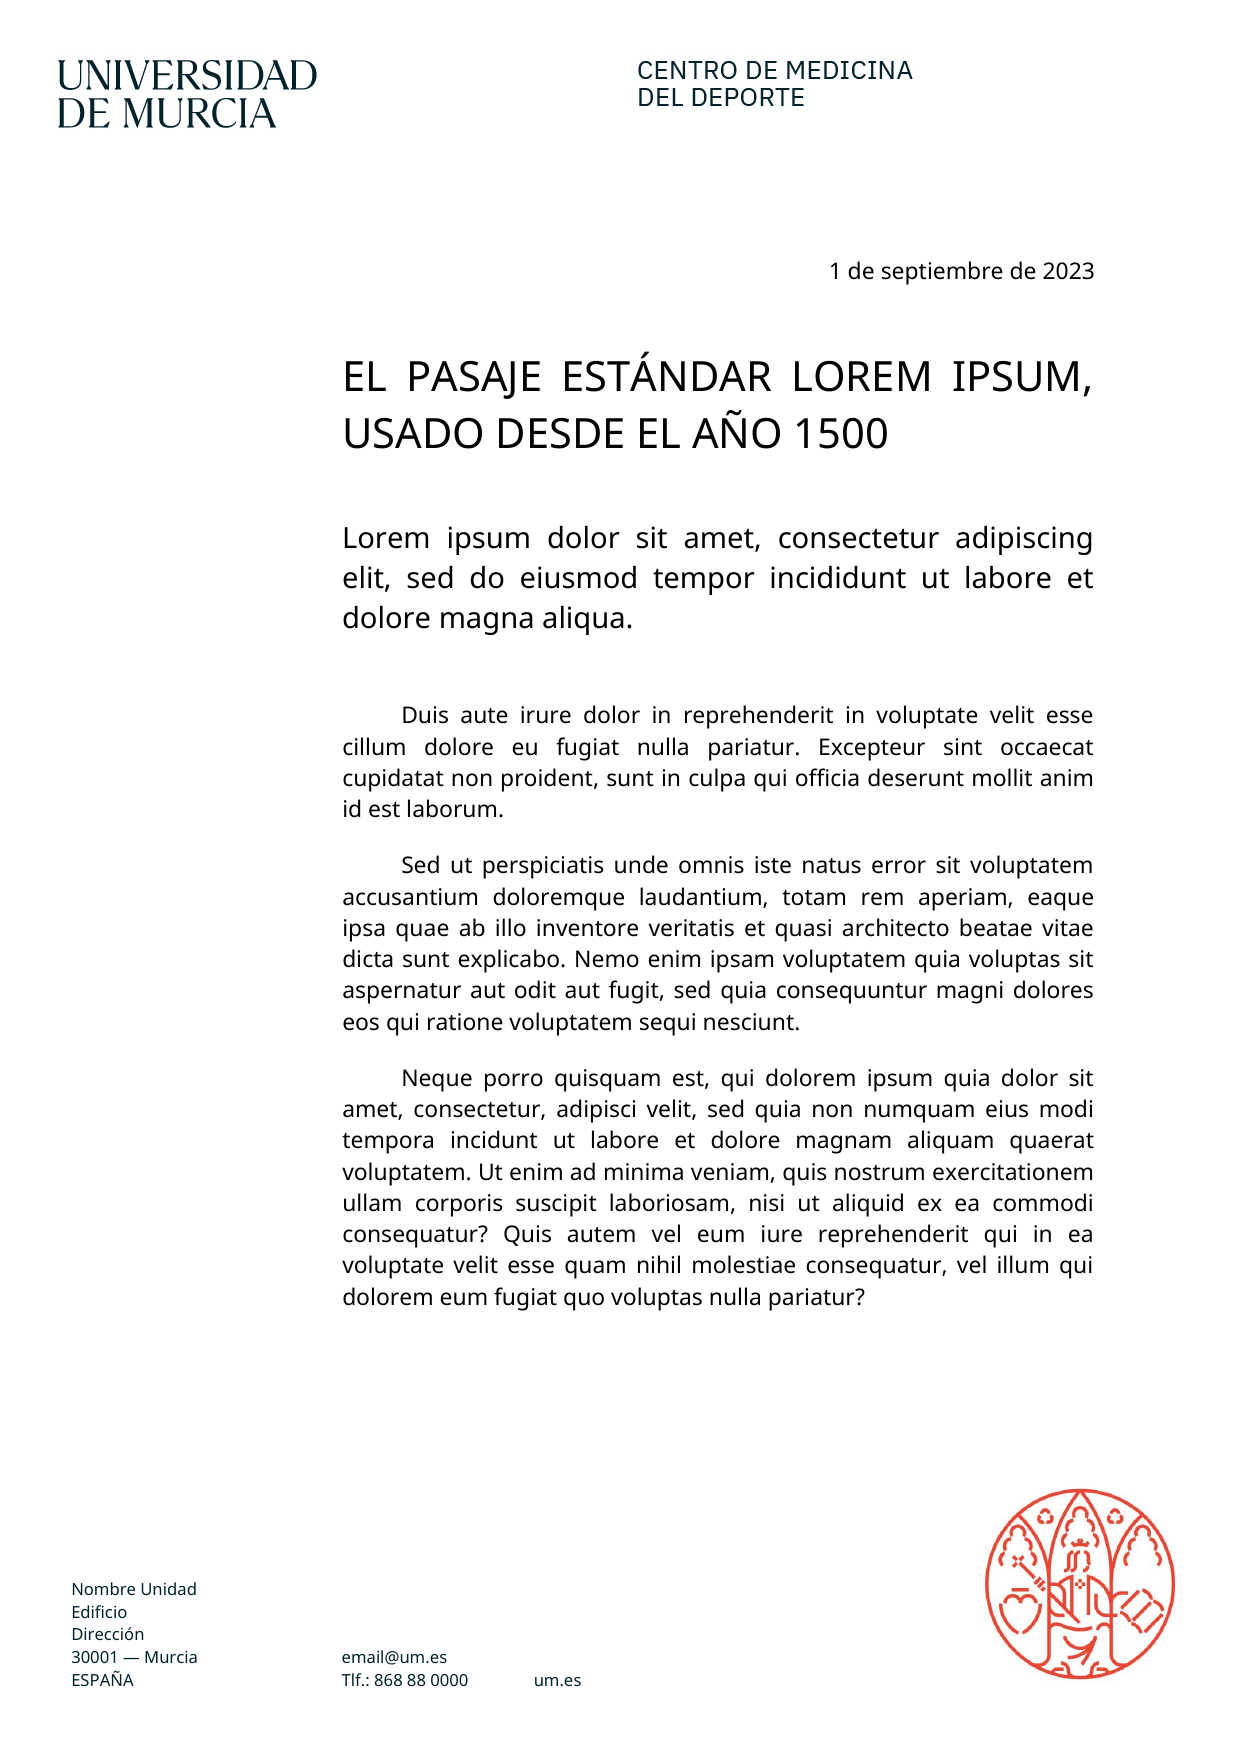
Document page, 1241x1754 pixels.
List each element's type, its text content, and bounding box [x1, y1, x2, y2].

text Sed ut perspiciatis unde omnis iste natus error sit voluptatem accusantium doloremque laudantium, totam rem aperiam, eaque ipsa quae ab illo inventore veritatis et quasi architecto beatae vitae dicta sunt explicabo. Nemo enim ipsam voluptatem quia voluptas sit aspernatur aut odit aut fugit, sed quia consequuntur magni dolores eos qui ratione voluptatem sequi nesciunt. [342, 849, 1095, 1037]
picture [653, 1434, 1239, 1733]
text 1 de septiembre de 2023 [342, 33, 1095, 286]
text Lorem ipsum dolor sit amet, consectetur adipiscing elit, sed do eiusmod tempor incididunt ut labore et dolore magna aliqua. [342, 518, 1095, 637]
text EL PASAJE ESTÁNDAR LOREM IPSUM, USADO DESDE EL AÑO 1500 [342, 347, 1095, 461]
text Duis aute irure dolor in reprehenderit in voluptate velit esse cillum dolore eu fugiat nulla pariatur. Excepteur sint occaecat cupidatat non proident, sunt in culpa qui officia deserunt mollit anim id est laborum. [342, 699, 1095, 824]
picture [0, 0, 1239, 250]
text Neque porro quisquam est, qui dolorem ipsum quia dolor sit amet, consectetur, adipisci velit, sed quia non numquam eius modi tempora incidunt ut labore et dolore magnam aliquam quaerat voluptatem. Ut enim ad minima veniam, quis nostrum exercitationem ullam corporis suscipit laboriosam, nisi ut aliquid ex ea commodi consequatur? Quis autem vel eum iure reprehenderit qui in ea voluptate velit esse quam nihil molestiae consequatur, vel illum qui dolorem eum fugiat quo voluptas nulla pariatur? [342, 1062, 1095, 1312]
